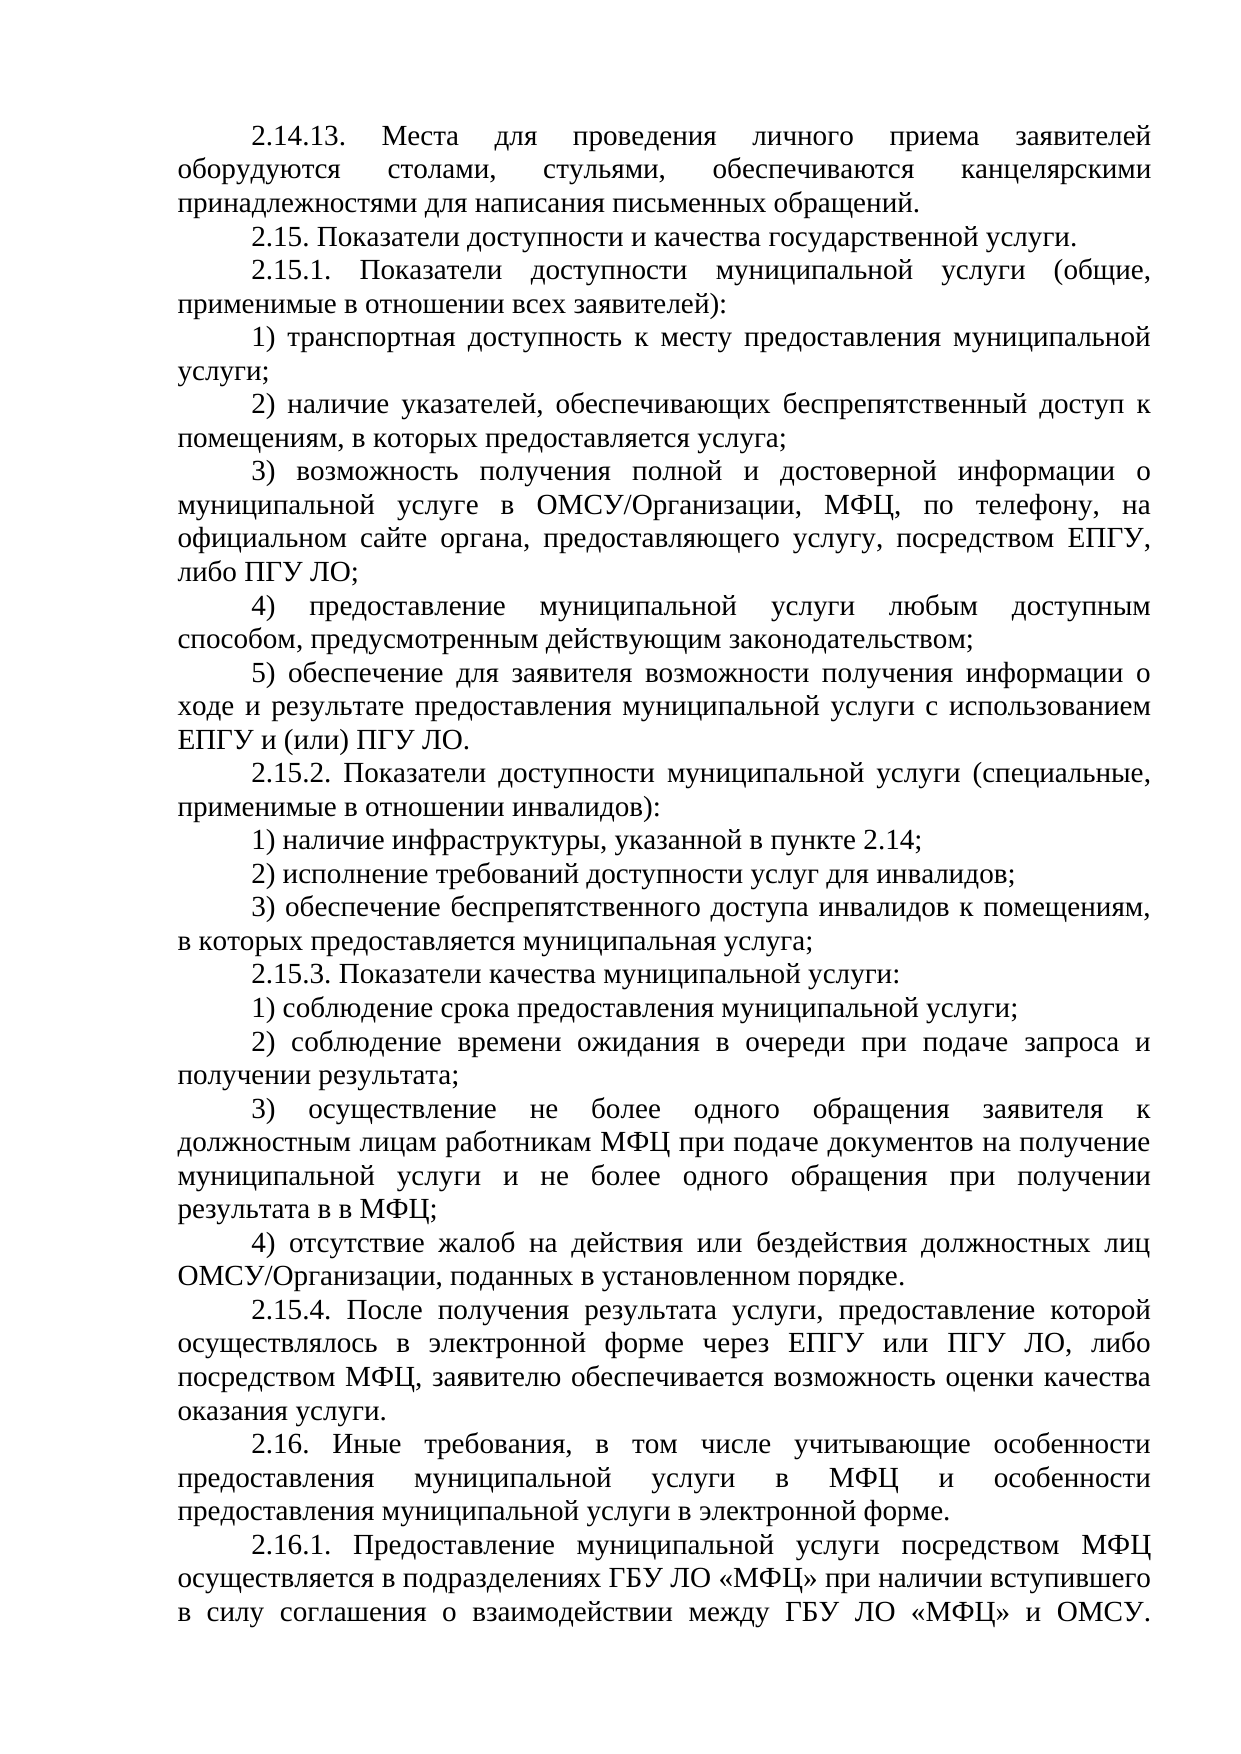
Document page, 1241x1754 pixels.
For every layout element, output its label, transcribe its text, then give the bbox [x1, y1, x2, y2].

text 2.15. Показатели доступности и качества государственной услуги. [177, 219, 1152, 252]
text 1) транспортная доступность к месту предоставления муниципальной услуги; [177, 319, 1152, 386]
text 2) соблюдение времени ожидания в очереди при подаче запроса и получении результата; [177, 1024, 1152, 1091]
text 3) осуществление не более одного обращения заявителя к должностным лицам работникам МФЦ при подаче документов на получение муниципальной услуги и не более одного обращения при получении результата в в МФЦ; [177, 1091, 1152, 1225]
text 4) отсутствие жалоб на действия или бездействия должностных лиц ОМСУ/Организации, поданных в установленном порядке. [177, 1225, 1152, 1292]
text 2.16. Иные требования, в том числе учитывающие особенности предоставления муниципальной услуги в МФЦ и особенности предоставления муниципальной услуги в электронной форме. [177, 1426, 1152, 1527]
text 2) исполнение требований доступности услуг для инвалидов; [177, 856, 1152, 889]
text 2.15.4. После получения результата услуги, предоставление которой осуществлялось в электронной форме через ЕПГУ или ПГУ ЛО, либо посредством МФЦ, заявителю обеспечивается возможность оценки качества оказания услуги. [177, 1292, 1152, 1426]
text 1) соблюдение срока предоставления муниципальной услуги; [177, 990, 1152, 1024]
text 3) возможность получения полной и достоверной информации о муниципальной услуге в ОМСУ/Организации, МФЦ, по телефону, на официальном сайте органа, предоставляющего услугу, посредством ЕПГУ, либо ПГУ ЛО; [177, 453, 1152, 588]
text 2.15.2. Показатели доступности муниципальной услуги (специальные, применимые в отношении инвалидов): [177, 755, 1152, 822]
text 4) предоставление муниципальной услуги любым доступным способом, предусмотренным действующим законодательством; [177, 588, 1152, 655]
text 2.14.13. Места для проведения личного приема заявителей оборудуются столами, стульями, обеспечиваются канцелярскими принадлежностями для написания письменных обращений. [177, 118, 1152, 219]
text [177, 1527, 1152, 1627]
text 2.15.3. Показатели качества муниципальной услуги: [177, 957, 1152, 990]
text 3) обеспечение беспрепятственного доступа инвалидов к помещениям, в которых предоставляется муниципальная услуга; [177, 889, 1152, 957]
text 2.15.1. Показатели доступности муниципальной услуги (общие, применимые в отношении всех заявителей): [177, 252, 1152, 319]
text 1) наличие инфраструктуры, указанной в пункте 2.14; [177, 822, 1152, 856]
text 2) наличие указателей, обеспечивающих беспрепятственный доступ к помещениям, в которых предоставляется услуга; [177, 386, 1152, 453]
text 5) обеспечение для заявителя возможности получения информации о ходе и результате предоставления муниципальной услуги с использованием ЕПГУ и (или) ПГУ ЛО. [177, 655, 1152, 755]
